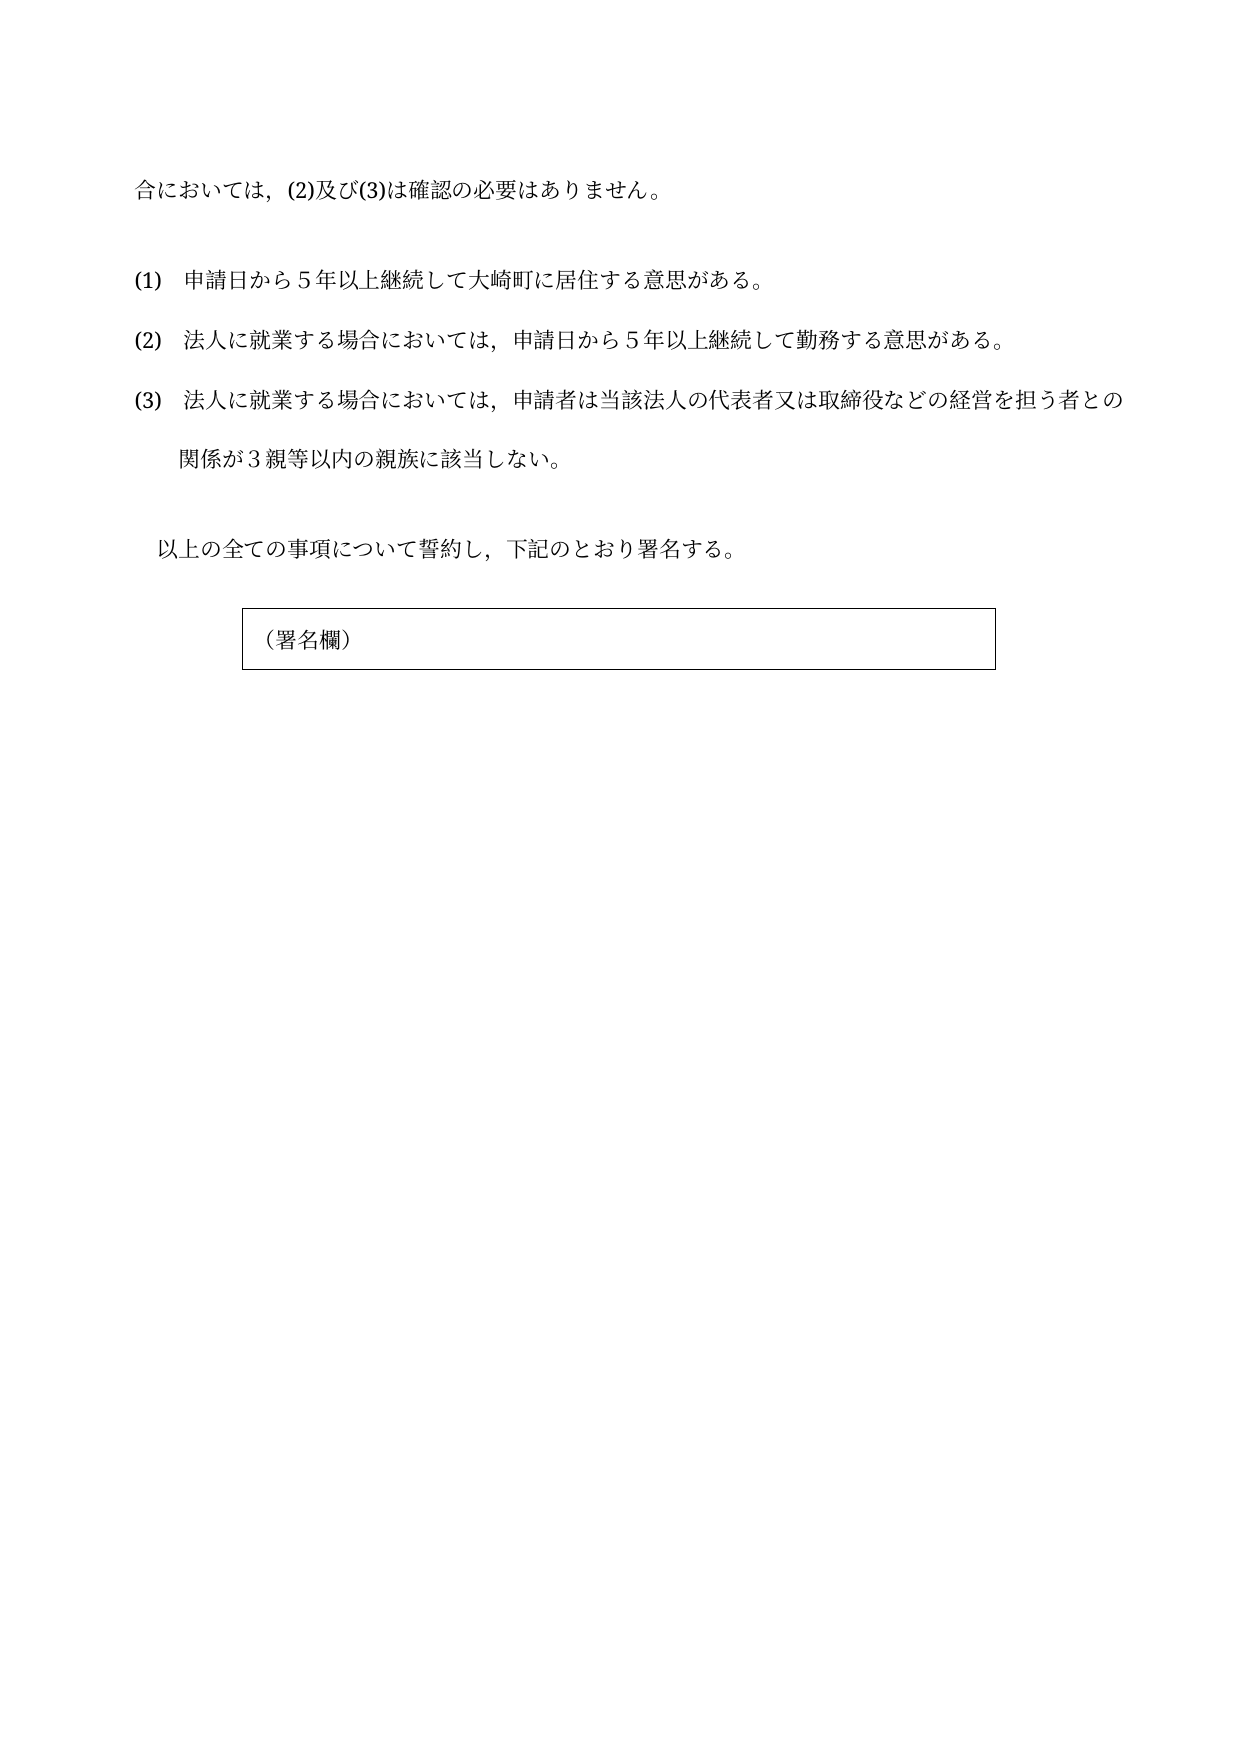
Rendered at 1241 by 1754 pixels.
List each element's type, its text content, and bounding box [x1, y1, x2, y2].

text (2) 法人に就業する場合においては，申請日から５年以上継続して勤務する意思がある。 [112, 309, 1128, 369]
text (3) 法人に就業する場合においては，申請者は当該法人の代表者又は取締役などの経営を担う者との関係が３親等以内の親族に該当しない。 [112, 369, 1128, 488]
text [112, 159, 1128, 219]
text (1) 申請日から５年以上継続して大崎町に居住する意思がある。 [112, 249, 1128, 309]
table_header （署名欄） [243, 609, 995, 669]
text 以上の全ての事項について誓約し，下記のとおり署名する。 [112, 518, 1128, 578]
